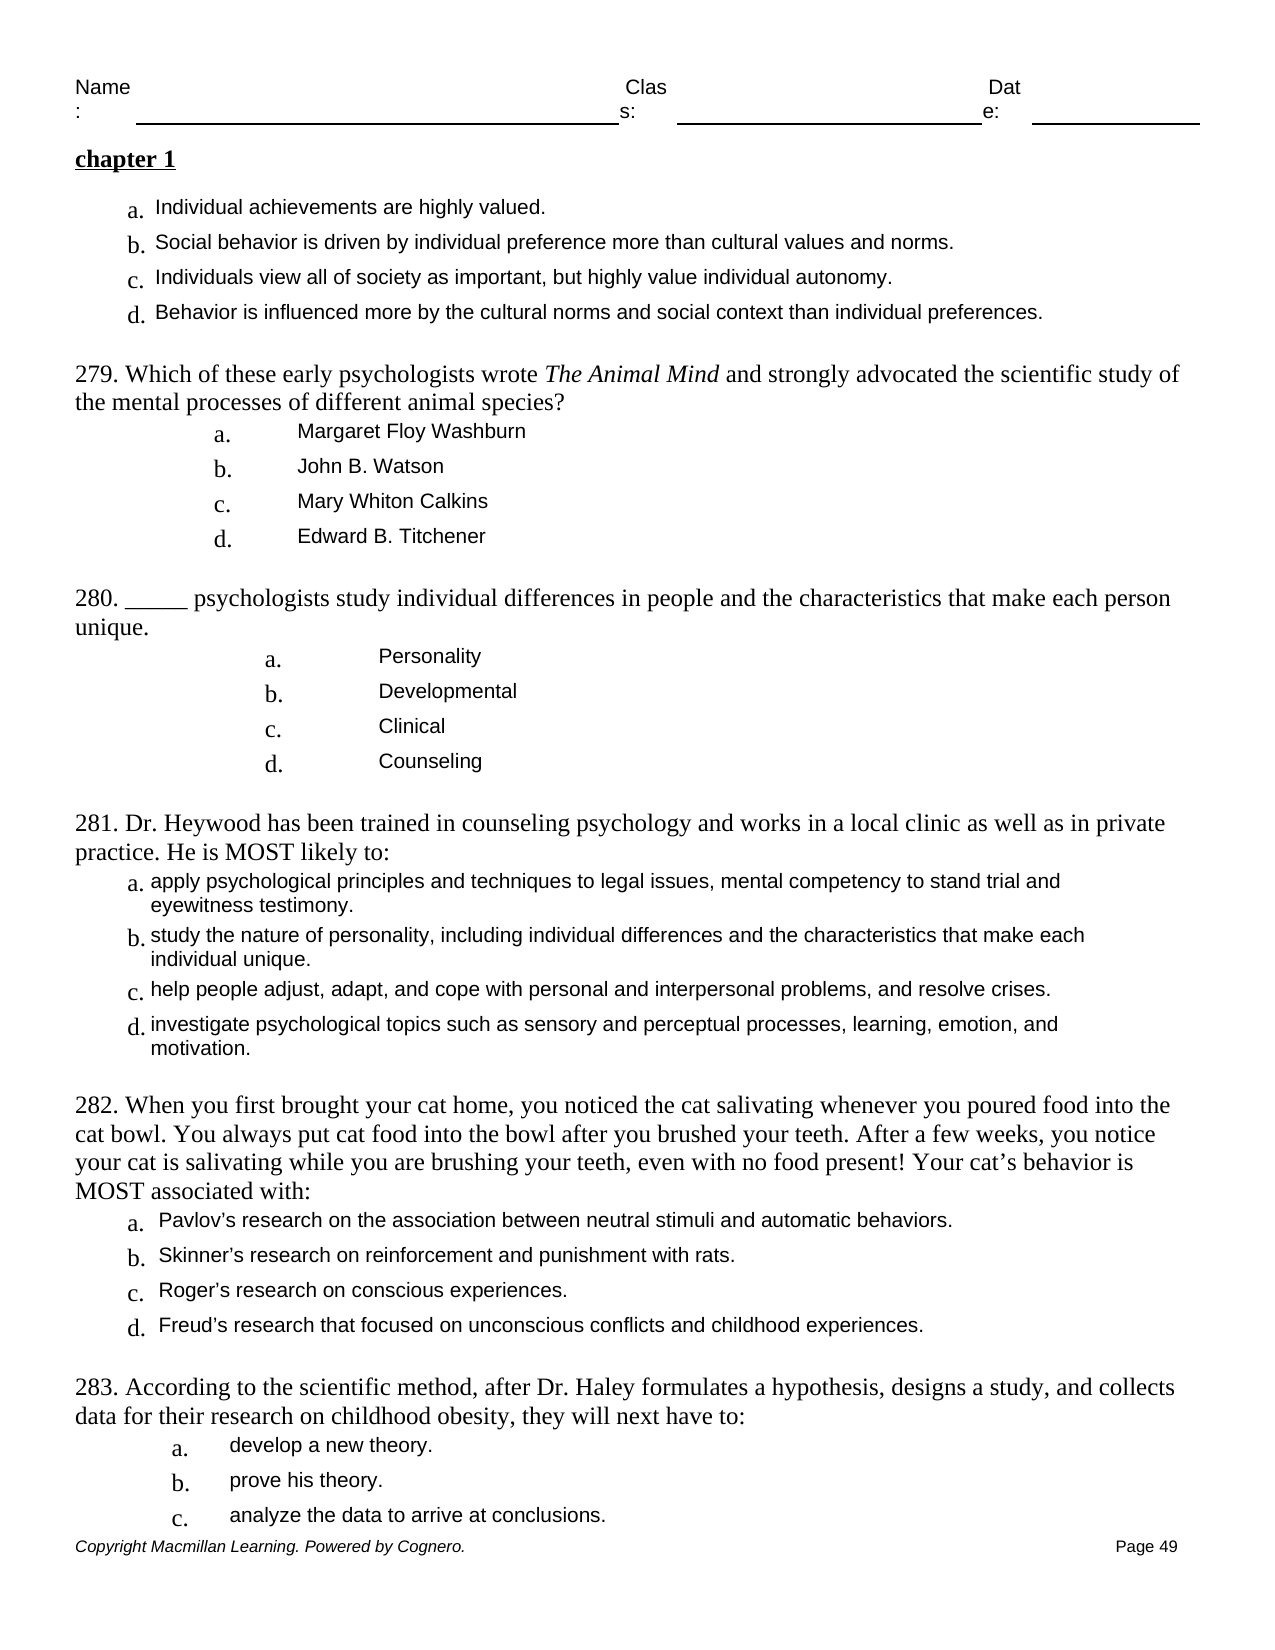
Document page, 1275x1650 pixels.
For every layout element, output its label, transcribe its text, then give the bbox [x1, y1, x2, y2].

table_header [75, 192, 1200, 332]
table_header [75, 1372, 1200, 1534]
table_header 280. _____ psychologists study individual differences in people and the characteristics that make each person unique. [75, 583, 1200, 781]
table_header 282. When you first brought your cat home, you noticed the cat salivating whenever you poured food into the cat bowl. You always put cat food into the bowl after you brushed your teeth. After a few weeks, you notice your cat is salivating while you are brushing your teeth, even with no food present! Your cat’s behavior is MOST associated with: [75, 1090, 1200, 1345]
table_header 279. Which of these early psychologists wrote The Animal Mind and strongly advocated the scientific study of the mental processes of different animal species? [75, 359, 1200, 556]
table_header 281. Dr. Heywood has been trained in counseling psychology and works in a local clinic as well as in private practice. He is MOST likely to: [75, 808, 1200, 1063]
